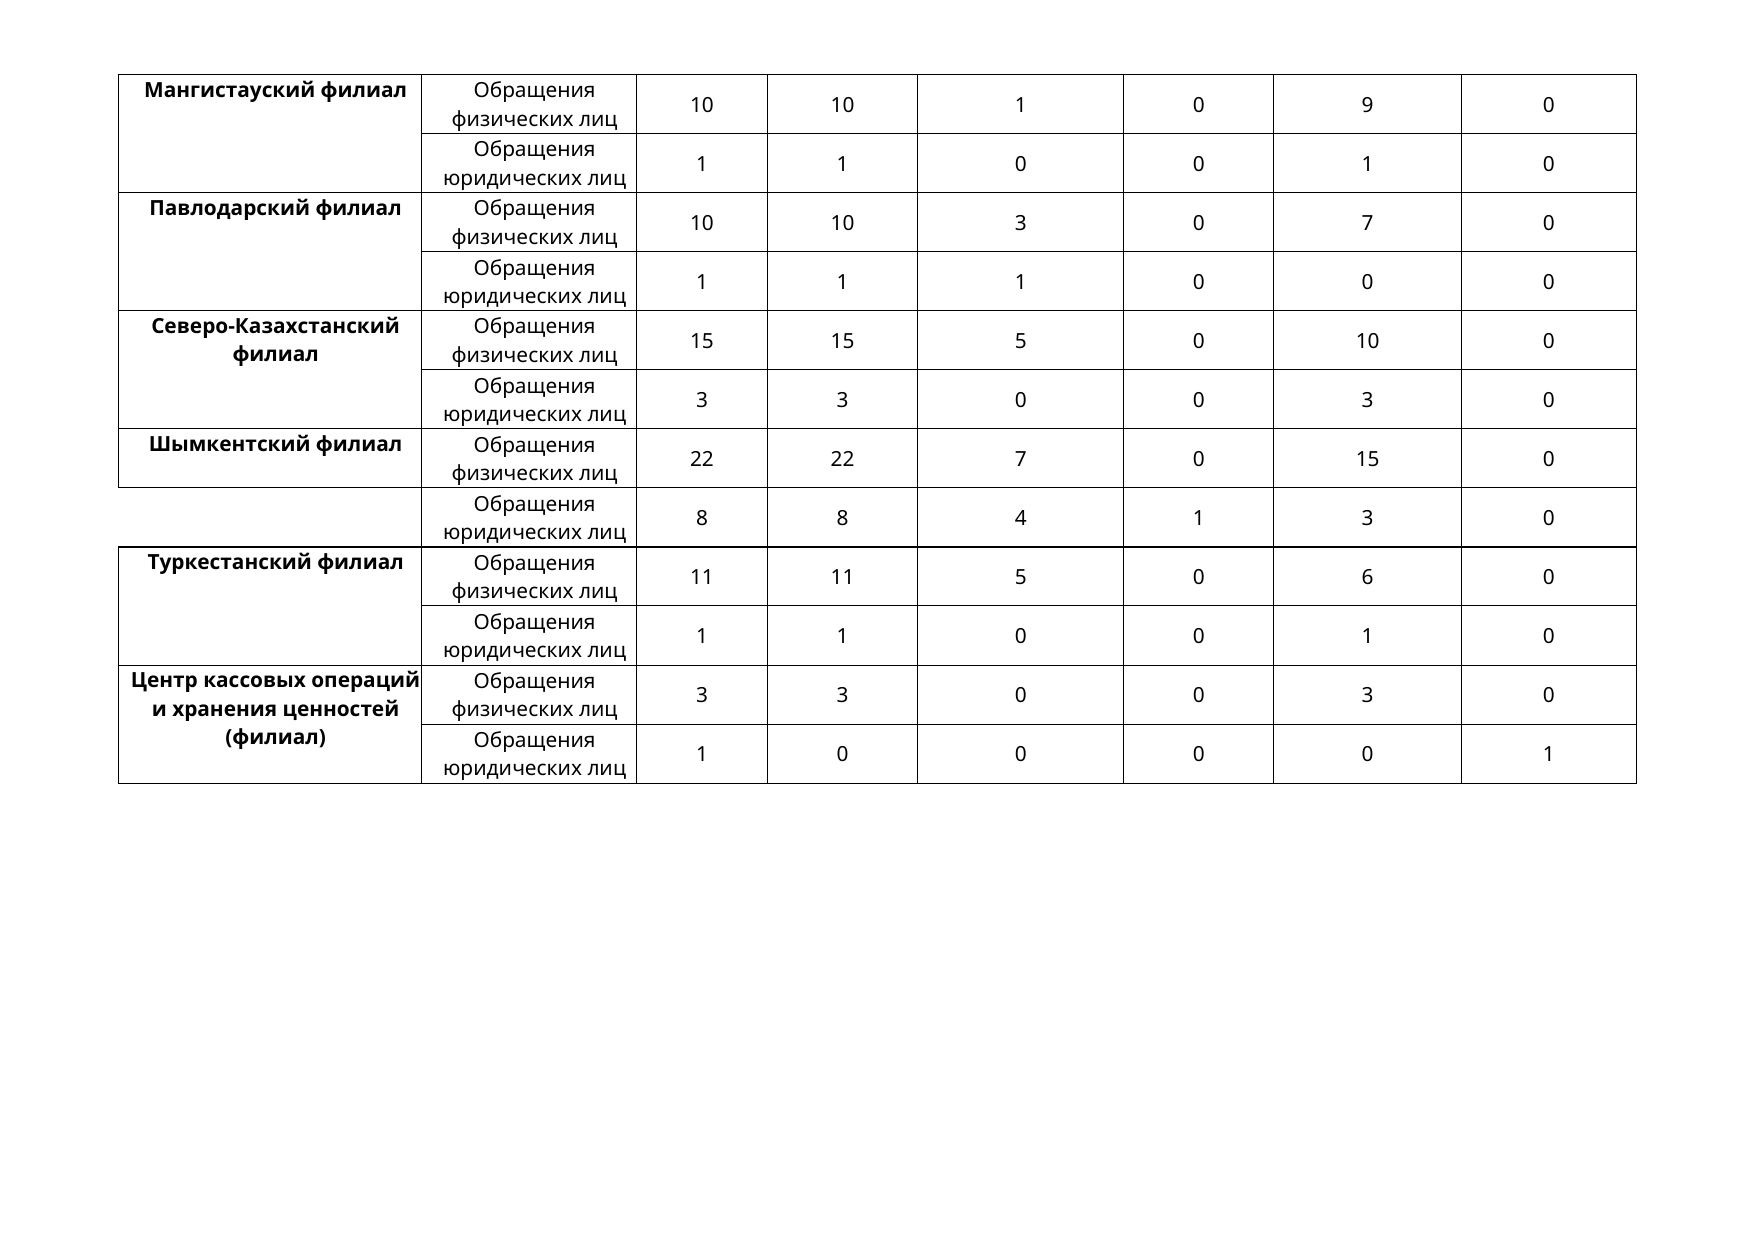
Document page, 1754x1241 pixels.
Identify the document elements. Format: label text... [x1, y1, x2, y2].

table_cell 15 [768, 311, 917, 369]
table_cell 8 [637, 488, 767, 546]
table_cell 4 [918, 488, 1123, 546]
table_cell Обращения физических лиц [422, 193, 636, 251]
table_cell 3 [637, 370, 767, 428]
table_cell 3 [918, 193, 1123, 251]
table_cell 1 [637, 606, 767, 664]
table_cell 1 [637, 725, 767, 783]
table_cell Обращения юридических лиц [422, 725, 636, 783]
table_cell 3 [768, 370, 917, 428]
table_cell 22 [768, 429, 917, 487]
table_cell 3 [637, 666, 767, 723]
table_cell Обращения юридических лиц [422, 488, 636, 546]
table_cell 15 [637, 311, 767, 369]
table_cell 0 [918, 370, 1123, 428]
table_cell 0 [918, 666, 1123, 723]
table_cell 1 [637, 134, 767, 192]
table_cell Северо-Казахстанский филиал [119, 311, 421, 428]
table_cell 0 [1274, 252, 1461, 310]
table_cell Павлодарский филиал [119, 193, 421, 310]
table_cell 10 [768, 75, 917, 133]
table_cell 0 [1124, 252, 1273, 310]
table_cell 0 [1462, 193, 1636, 251]
table_cell 1 [768, 252, 917, 310]
table_cell 9 [1274, 75, 1461, 133]
table_cell 1 [918, 252, 1123, 310]
table_cell 1 [918, 75, 1123, 133]
table_cell Обращения юридических лиц [422, 252, 636, 310]
table_cell 0 [1462, 252, 1636, 310]
table_cell 0 [1124, 75, 1273, 133]
table_cell 0 [1274, 725, 1461, 783]
table_cell Обращения физических лиц [422, 429, 636, 487]
table_cell 0 [1124, 370, 1273, 428]
table_cell 11 [637, 548, 767, 605]
table_cell 0 [1462, 429, 1636, 487]
table_cell 7 [1274, 193, 1461, 251]
table_cell Мангистауский филиал [119, 75, 421, 192]
table_cell 5 [918, 311, 1123, 369]
table_cell Центр кассовых операций и хранения ценностей (филиал) [119, 666, 421, 783]
table_cell 0 [768, 725, 917, 783]
table_cell 1 [1124, 488, 1273, 546]
table_cell 0 [1462, 134, 1636, 192]
table_cell 0 [1124, 429, 1273, 487]
table_cell 1 [1274, 134, 1461, 192]
table_cell 1 [768, 134, 917, 192]
table_cell 3 [1274, 488, 1461, 546]
table_cell 3 [1274, 370, 1461, 428]
table_cell 0 [1462, 370, 1636, 428]
table_cell 3 [768, 666, 917, 723]
table_cell 0 [1462, 666, 1636, 723]
table_cell 0 [1462, 311, 1636, 369]
table_cell 7 [918, 429, 1123, 487]
table_cell 11 [768, 548, 917, 605]
table_cell 0 [1124, 311, 1273, 369]
table_cell 10 [1274, 311, 1461, 369]
table_cell 1 [1462, 725, 1636, 783]
table_cell 0 [1462, 75, 1636, 133]
table_cell 15 [1274, 429, 1461, 487]
table_cell 8 [768, 488, 917, 546]
table_cell 1 [637, 252, 767, 310]
table_cell 0 [1124, 134, 1273, 192]
table_cell Туркестанский филиал [119, 548, 421, 664]
table_cell Обращения физических лиц [422, 548, 636, 605]
table_cell 0 [918, 725, 1123, 783]
table_cell 0 [1124, 548, 1273, 605]
table_cell 1 [1274, 606, 1461, 664]
table_cell Обращения физических лиц [422, 311, 636, 369]
table_cell 6 [1274, 548, 1461, 605]
table_cell 0 [1462, 488, 1636, 546]
table_cell Обращения физических лиц [422, 75, 636, 133]
table_cell 0 [918, 606, 1123, 664]
table_cell Обращения юридических лиц [422, 370, 636, 428]
table_cell 10 [637, 193, 767, 251]
table_cell 22 [637, 429, 767, 487]
table_cell 1 [768, 606, 917, 664]
table_cell 0 [1462, 606, 1636, 664]
table_cell 10 [768, 193, 917, 251]
table_cell 0 [1124, 193, 1273, 251]
table_cell Обращения физических лиц [422, 666, 636, 723]
table_cell Обращения юридических лиц [422, 134, 636, 192]
table_cell 0 [1124, 666, 1273, 723]
table_cell Шымкентский филиал [119, 429, 421, 487]
table_cell 10 [637, 75, 767, 133]
table_cell Обращения юридических лиц [422, 606, 636, 664]
table_cell 0 [1124, 606, 1273, 664]
table_cell 0 [1462, 548, 1636, 605]
table_cell 0 [1124, 725, 1273, 783]
table_cell 0 [918, 134, 1123, 192]
table_cell 5 [918, 548, 1123, 605]
table_cell 3 [1274, 666, 1461, 723]
